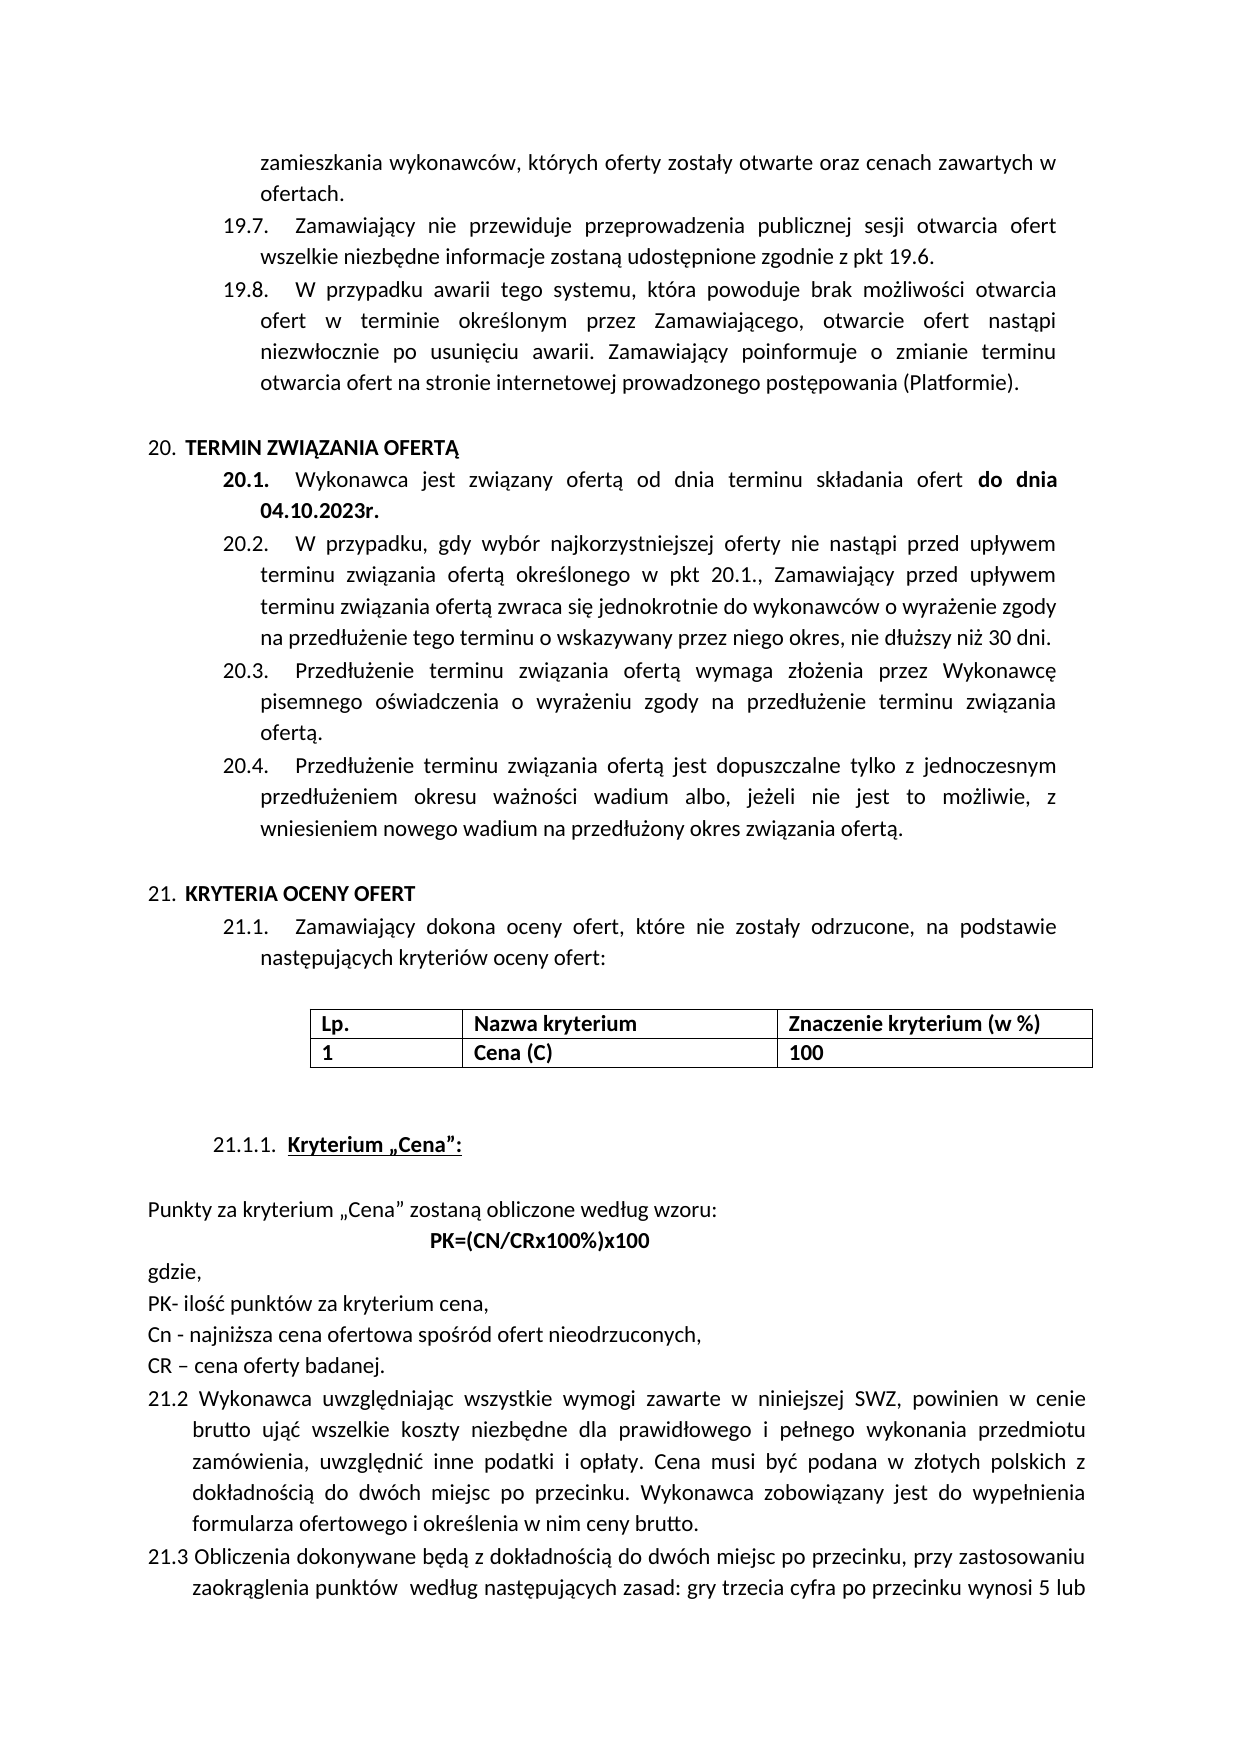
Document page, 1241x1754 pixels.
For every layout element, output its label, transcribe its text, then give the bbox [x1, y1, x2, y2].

table_header Znaczenie kryterium (w %) [778, 1010, 1092, 1037]
list gdzie, [148, 1257, 932, 1286]
list Przedłużenie terminu związania ofertą jest dopuszczalne tylko z jednoczesnym przedłużeniem okresu ważności wadium albo, jeżeli nie jest to możliwie, z wniesieniem nowego wadium na przedłużony okres związania ofertą. [223, 751, 1057, 842]
list Cn - najniższa cena ofertowa spośród ofert nieodrzuconych, [148, 1320, 932, 1348]
list W przypadku, gdy wybór najkorzystniejszej oferty nie nastąpi przed upływem terminu związania ofertą określonego w pkt 20.1., Zamawiający przed upływem terminu związania ofertą zwraca się jednokrotnie do wykonawców o wyrażenie zgody na przedłużenie tego terminu o wskazywany przez niego okres, nie dłuższy niż 30 dni. [223, 529, 1057, 651]
list Zamawiający dokona oceny ofert, które nie zostały odrzucone, na podstawie następujących kryteriów oceny ofert: [223, 912, 1057, 971]
table_cell 100 [778, 1039, 1092, 1067]
table_cell Cena (C) [463, 1039, 777, 1067]
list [223, 148, 1057, 207]
text 21.2 Wykonawca uwzględniając wszystkie wymogi zawarte w niniejszej SWZ, powinien w cenie brutto ująć wszelkie koszty niezbędne dla prawidłowego i pełnego wykonania przedmiotu zamówienia, uwzględnić inne podatki i opłaty. Cena musi być podana w złotych polskich z dokładnością do dwóch miejsc po przecinku. Wykonawca zobowiązany jest do wypełnienia formularza ofertowego i określenia w nim ceny brutto. [148, 1384, 1087, 1537]
list Punkty za kryterium „Cena” zostaną obliczone według wzoru: [148, 1195, 932, 1223]
list W przypadku awarii tego systemu, która powoduje brak możliwości otwarcia ofert w terminie określonym przez Zamawiającego, otwarcie ofert nastąpi niezwłocznie po usunięciu awarii. Zamawiający poinformuje o zmianie terminu otwarcia ofert na stronie internetowej prowadzonego postępowania (Platformie). [223, 275, 1057, 396]
table_header Nazwa kryterium [463, 1010, 777, 1037]
list Kryterium „Cena”: [213, 1131, 1081, 1159]
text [148, 1542, 1087, 1601]
list Wykonawca jest związany ofertą od dnia terminu składania ofert do dnia 04.10.2023r. [223, 465, 1057, 525]
list CR – cena oferty badanej. [148, 1352, 932, 1379]
list TERMIN ZWIĄZANIA OFERTĄ [148, 433, 1058, 461]
list PK=(CN/CRx100%)x100 [148, 1226, 932, 1254]
list PK- ilość punktów za kryterium cena, [148, 1289, 932, 1317]
table_header Lp. [311, 1010, 462, 1037]
list Przedłużenie terminu związania ofertą wymaga złożenia przez Wykonawcę pisemnego oświadczenia o wyrażeniu zgody na przedłużenie terminu związania ofertą. [223, 656, 1057, 746]
list KRYTERIA OCENY OFERT [148, 879, 1058, 908]
list Zamawiający nie przewiduje przeprowadzenia publicznej sesji otwarcia ofert wszelkie niezbędne informacje zostaną udostępnione zgodnie z pkt 19.6. [223, 211, 1057, 270]
table_cell 1 [311, 1039, 462, 1067]
